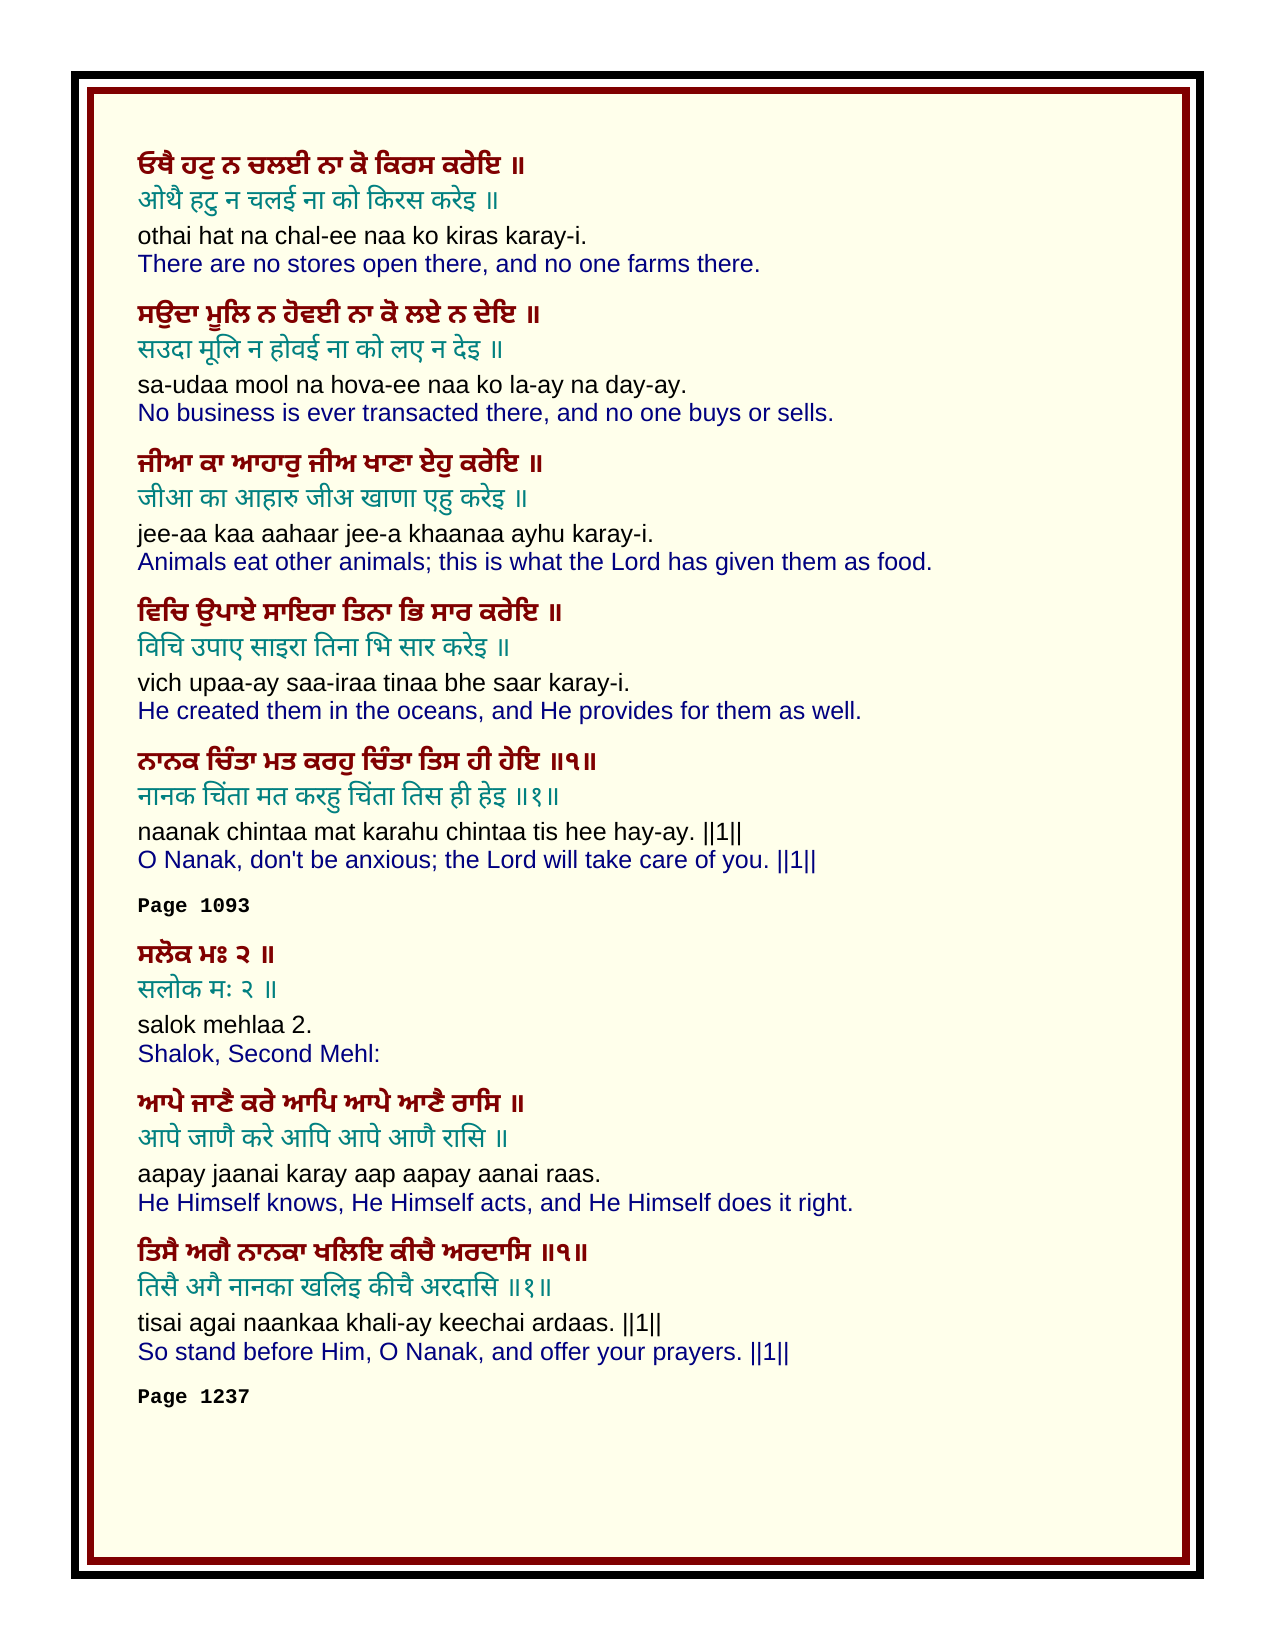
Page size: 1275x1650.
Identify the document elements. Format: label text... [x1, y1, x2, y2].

text vich upaa-ay saa-iraa tinaa bhe saar karay-i. [137, 667, 1138, 696]
text नानक चिंता मत करहु चिंता तिस ही हेइ ॥१॥ [137, 781, 1138, 816]
text He created them in the oceans, and He provides for them as well. [137, 696, 1138, 725]
text ਜੀਆ ਕਾ ਆਹਾਰੁ ਜੀਅ ਖਾਣਾ ਏਹੁ ਕਰੇਇ ॥ [137, 448, 1138, 483]
text aapay jaanai karay aap aapay aanai raas. [137, 1159, 1138, 1188]
text jee-aa kaa aahaar jee-a khaanaa ayhu karay-i. [137, 518, 1138, 547]
text ਤਿਸੈ ਅਗੈ ਨਾਨਕਾ ਖਲਿਇ ਕੀਚੈ ਅਰਦਾਸਿ ॥੧॥ [137, 1237, 1138, 1272]
text There are no stores open there, and no one farms there. [137, 249, 1138, 278]
text othai hat na chal-ee naa ko kiras karay-i. [137, 221, 1138, 249]
text Animals eat other animals; this is what the Lord has given them as food. [137, 547, 1138, 576]
text sa-udaa mool na hova-ee naa ko la-ay na day-ay. [137, 369, 1138, 398]
text No business is ever transacted there, and no one buys or sells. [137, 398, 1138, 427]
text सलोक मः २ ॥ [137, 974, 1138, 1010]
text ਸਉਦਾ ਮੂਲਿ ਨ ਹੋਵਈ ਨਾ ਕੋ ਲਏ ਨ ਦੇਇ ॥ [137, 299, 1138, 334]
text ਆਪੇ ਜਾਣੈ ਕਰੇ ਆਪਿ ਆਪੇ ਆਣੈ ਰਾਸਿ ॥ [137, 1088, 1138, 1123]
text Page 1237 [137, 1386, 1138, 1410]
text तिसै अगै नानका खलिइ कीचै अरदासि ॥१॥ [137, 1272, 1138, 1308]
text Page 1093 [137, 895, 1138, 918]
text O Nanak, don't be anxious; the Lord will take care of you. ||1|| [137, 845, 1138, 874]
text जीआ का आहारु जीअ खाणा एहु करेइ ॥ [137, 483, 1138, 518]
text ਵਿਚਿ ਉਪਾਏ ਸਾਇਰਾ ਤਿਨਾ ਭਿ ਸਾਰ ਕਰੇਇ ॥ [137, 597, 1138, 632]
text Shalok, Second Mehl: [137, 1039, 1138, 1067]
text tisai agai naankaa khali-ay keechai ardaas. ||1|| [137, 1308, 1138, 1337]
text He Himself knows, He Himself acts, and He Himself does it right. [137, 1188, 1138, 1216]
text So stand before Him, O Nanak, and offer your prayers. ||1|| [137, 1337, 1138, 1365]
text सउदा मूलि न होवई ना को लए न देइ ॥ [137, 334, 1138, 369]
text आपे जाणै करे आपि आपे आणै रासि ॥ [137, 1123, 1138, 1159]
text ओथै हटु न चलई ना को किरस करेइ ॥ [137, 185, 1138, 221]
text ਨਾਨਕ ਚਿੰਤਾ ਮਤ ਕਰਹੁ ਚਿੰਤਾ ਤਿਸ ਹੀ ਹੇਇ ॥੧॥ [137, 746, 1138, 781]
text ਓਥੈ ਹਟੁ ਨ ਚਲਈ ਨਾ ਕੋ ਕਿਰਸ ਕਰੇਇ ॥ [137, 150, 1138, 185]
text naanak chintaa mat karahu chintaa tis hee hay-ay. ||1|| [137, 816, 1138, 845]
text salok mehlaa 2. [137, 1010, 1138, 1039]
text ਸਲੋਕ ਮਃ ੨ ॥ [137, 939, 1138, 974]
text विचि उपाए साइरा तिना भि सार करेइ ॥ [137, 632, 1138, 667]
